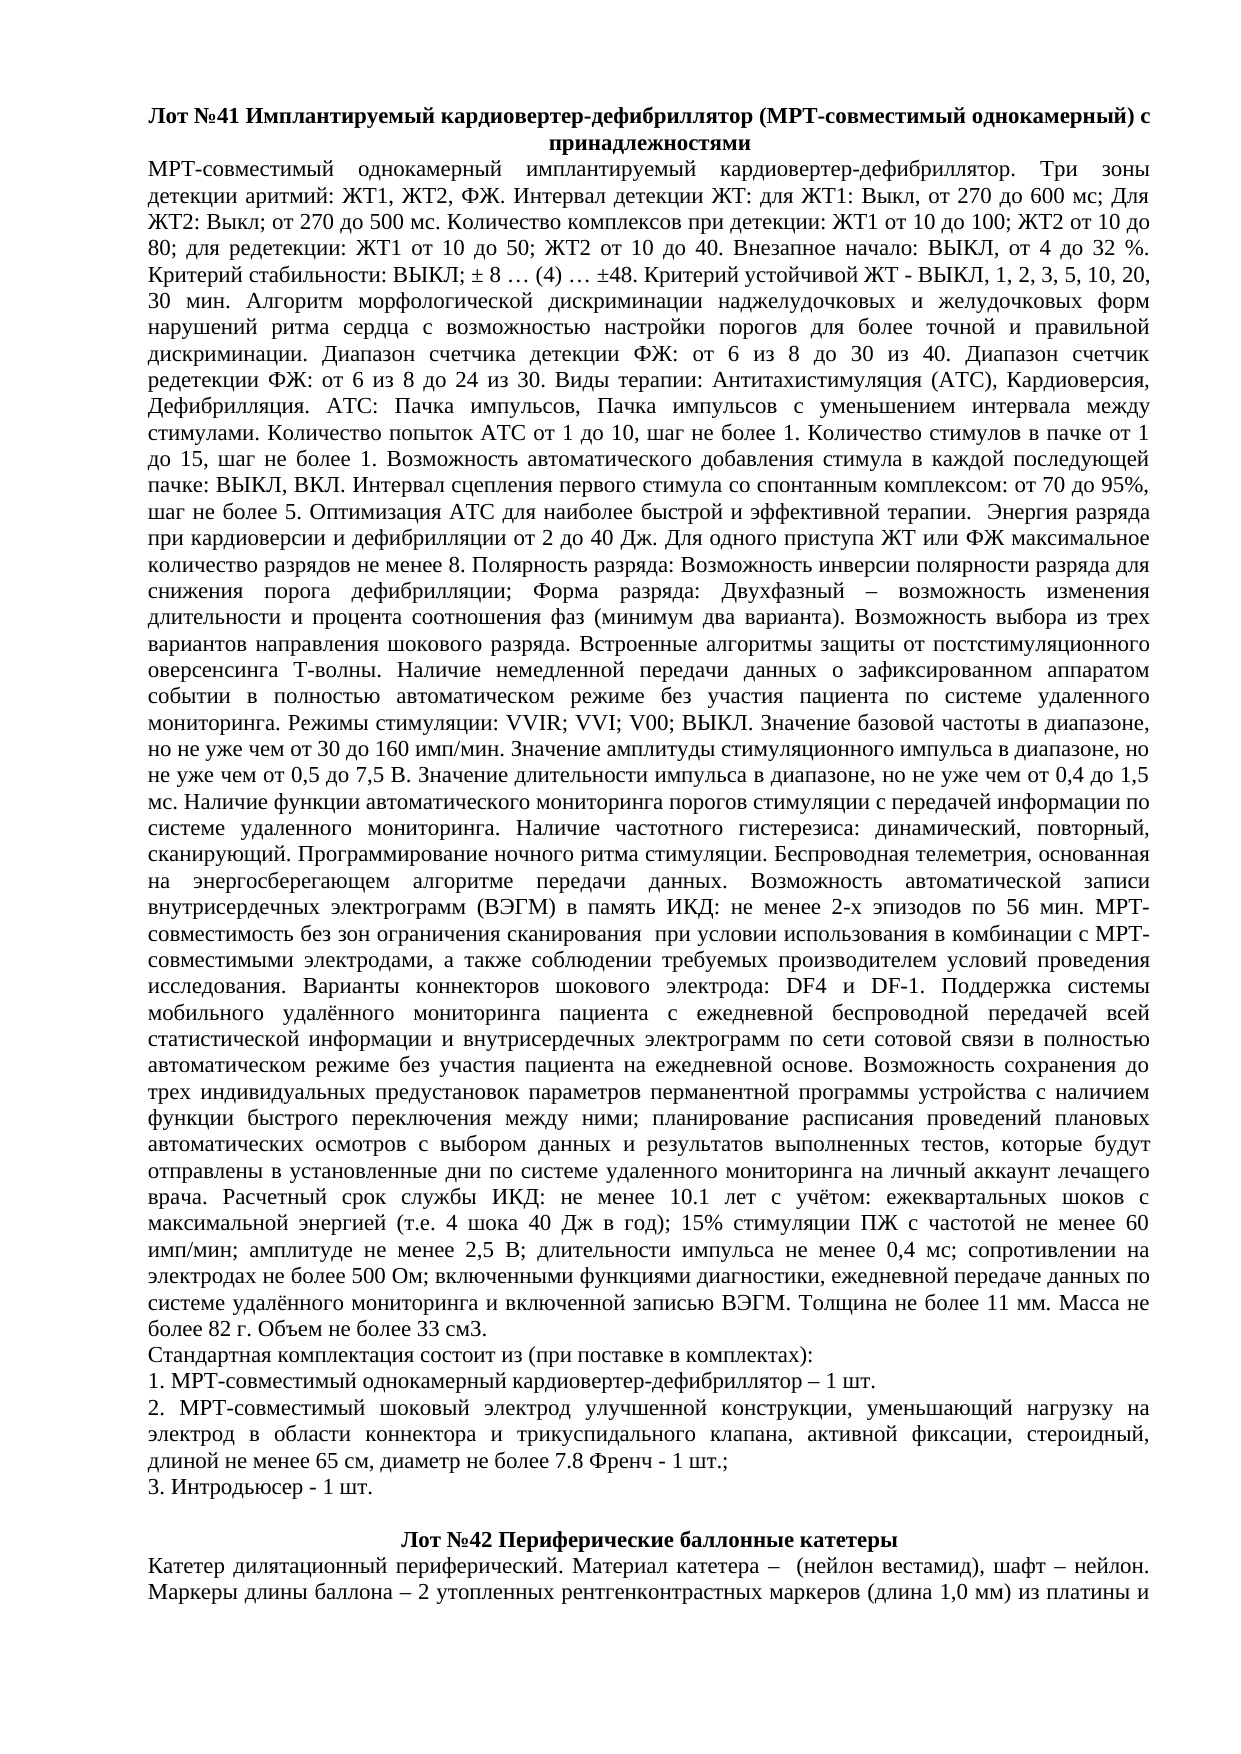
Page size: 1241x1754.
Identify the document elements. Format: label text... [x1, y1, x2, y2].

text 3. Интродьюсер - 1 шт. [148, 1473, 1152, 1499]
text Лот №41 Имплантируемый кардиовертер-дефибриллятор (МРТ-совместимый однокамерный) с принадлежностями [148, 103, 1152, 155]
text Лот №42 Периферические баллонные катетеры [148, 1526, 1152, 1552]
text МРТ-совместимый однокамерный имплантируемый кардиовертер-дефибриллятор. Три зоны детекции аритмий: ЖТ1, ЖТ2, ФЖ. Интервал детекции ЖТ: для ЖТ1: Выкл, от 270 до 600 мс; Для ЖТ2: Выкл; от 270 до 500 мс. Количество комплексов при детекции: ЖТ1 от 10 до 100; ЖТ2 от 10 до 80; для редетекции: ЖТ1 от 10 до 50; ЖТ2 от 10 до 40. Внезапное начало: ВЫКЛ, от 4 до 32 %. Критерий стабильности: ВЫКЛ; ± 8 … (4) … ±48. Критерий устойчивой ЖТ - ВЫКЛ, 1, 2, 3, 5, 10, 20, 30 мин. Алгоритм морфологической дискриминации наджелудочковых и желудочковых форм нарушений ритма сердца с возможностью настройки порогов для более точной и правильной дискриминации. Диапазон счетчика детекции ФЖ: от 6 из 8 до 30 из 40. Диапазон счетчик редетекции ФЖ: от 6 из 8 до 24 из 30. Виды терапии: Антитахистимуляция (АТС), Кардиоверсия, Дефибрилляция. АТС: Пачка импульсов, Пачка импульсов с уменьшением интервала между стимулами. Количество попыток АТС от 1 до 10, шаг не более 1. Количество стимулов в пачке от 1 до 15, шаг не более 1. Возможность автоматического добавления стимула в каждой последующей пачке: ВЫКЛ, ВКЛ. Интервал сцепления первого стимула со спонтанным комплексом: от 70 до 95%, шаг не более 5. Оптимизация АТС для наиболее быстрой и эффективной терапии. Энергия разряда при кардиоверсии и дефибрилляции от 2 до 40 Дж. Для одного приступа ЖТ или ФЖ максимальное количество разрядов не менее 8. Полярность разряда: Возможность инверсии полярности разряда для снижения порога дефибрилляции; Форма разряда: Двухфазный – возможность изменения длительности и процента соотношения фаз (минимум два варианта). Возможность выбора из трех вариантов направления шокового разряда. Встроенные алгоритмы защиты от постстимуляционного оверсенсинга Т-волны. Наличие немедленной передачи данных о зафиксированном аппаратом событии в полностью автоматическом режиме без участия пациента по системе удаленного мониторинга. Режимы стимуляции: VVIR; VVI; V00; ВЫКЛ. Значение базовой частоты в диапазоне, но не уже чем от 30 до 160 имп/мин. Значение амплитуды стимуляционного импульса в диапазоне, но не уже чем от 0,5 до 7,5 В. Значение длительности импульса в диапазоне, но не уже чем от 0,4 до 1,5 мс. Наличие функции автоматического мониторинга порогов стимуляции c передачей информации по системе удаленного мониторинга. Наличие частотного гистерезиса: динамический, повторный, сканирующий. Программирование ночного ритма стимуляции. Беспроводная телеметрия, основанная на энергосберегающем алгоритме передачи данных. Возможность автоматической записи внутрисердечных электрограмм (ВЭГМ) в память ИКД: не менее 2-х эпизодов по 56 мин. МРТ-совместимость без зон ограничения сканирования при условии использования в комбинации с МРТ-совместимыми электродами, а также соблюдении требуемых производителем условий проведения исследования. Варианты коннекторов шокового электрода: DF4 и DF-1. Поддержка системы мобильного удалённого мониторинга пациента c ежедневной беспроводной передачей всей статистической информации и внутрисердечных электрограмм по сети сотовой связи в полностью автоматическом режиме без участия пациента на ежедневной основе. Возможность сохранения до трех индивидуальных предустановок параметров перманентной программы устройства с наличием функции быстрого переключения между ними; планирование расписания проведений плановых автоматических осмотров с выбором данных и результатов выполненных тестов, которые будут отправлены в установленные дни по системе удаленного мониторинга на личный аккаунт лечащего врача. Расчетный срок службы ИКД: не менее 10.1 лет с учётом: ежеквартальных шоков с максимальной энергией (т.е. 4 шока 40 Дж в год); 15% стимуляции ПЖ с частотой не менее 60 имп/мин; амплитуде не менее 2,5 В; длительности импульса не менее 0,4 мс; сопротивлении на электродах не более 500 Ом; включенными функциями диагностики, ежедневной передаче данных по системе удалённого мониторинга и включенной записью ВЭГМ. Толщина не более 11 мм. Масса не более 82 г. Объем не более 33 см3. [148, 155, 1152, 1341]
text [148, 1552, 1152, 1605]
text 1. МРТ-совместимый однокамерный кардиовертер-дефибриллятор – 1 шт. [148, 1368, 1152, 1394]
text Стандартная комплектация состоит из (при поставке в комплектах): [148, 1341, 1152, 1368]
text 2. МРТ-совместимый шоковый электрод улучшенной конструкции, уменьшающий нагрузку на электрод в области коннектора и трикуспидального клапана, активной фиксации, стероидный, длиной не менее 65 см, диаметр не более 7.8 Френч - 1 шт.; [148, 1394, 1152, 1473]
